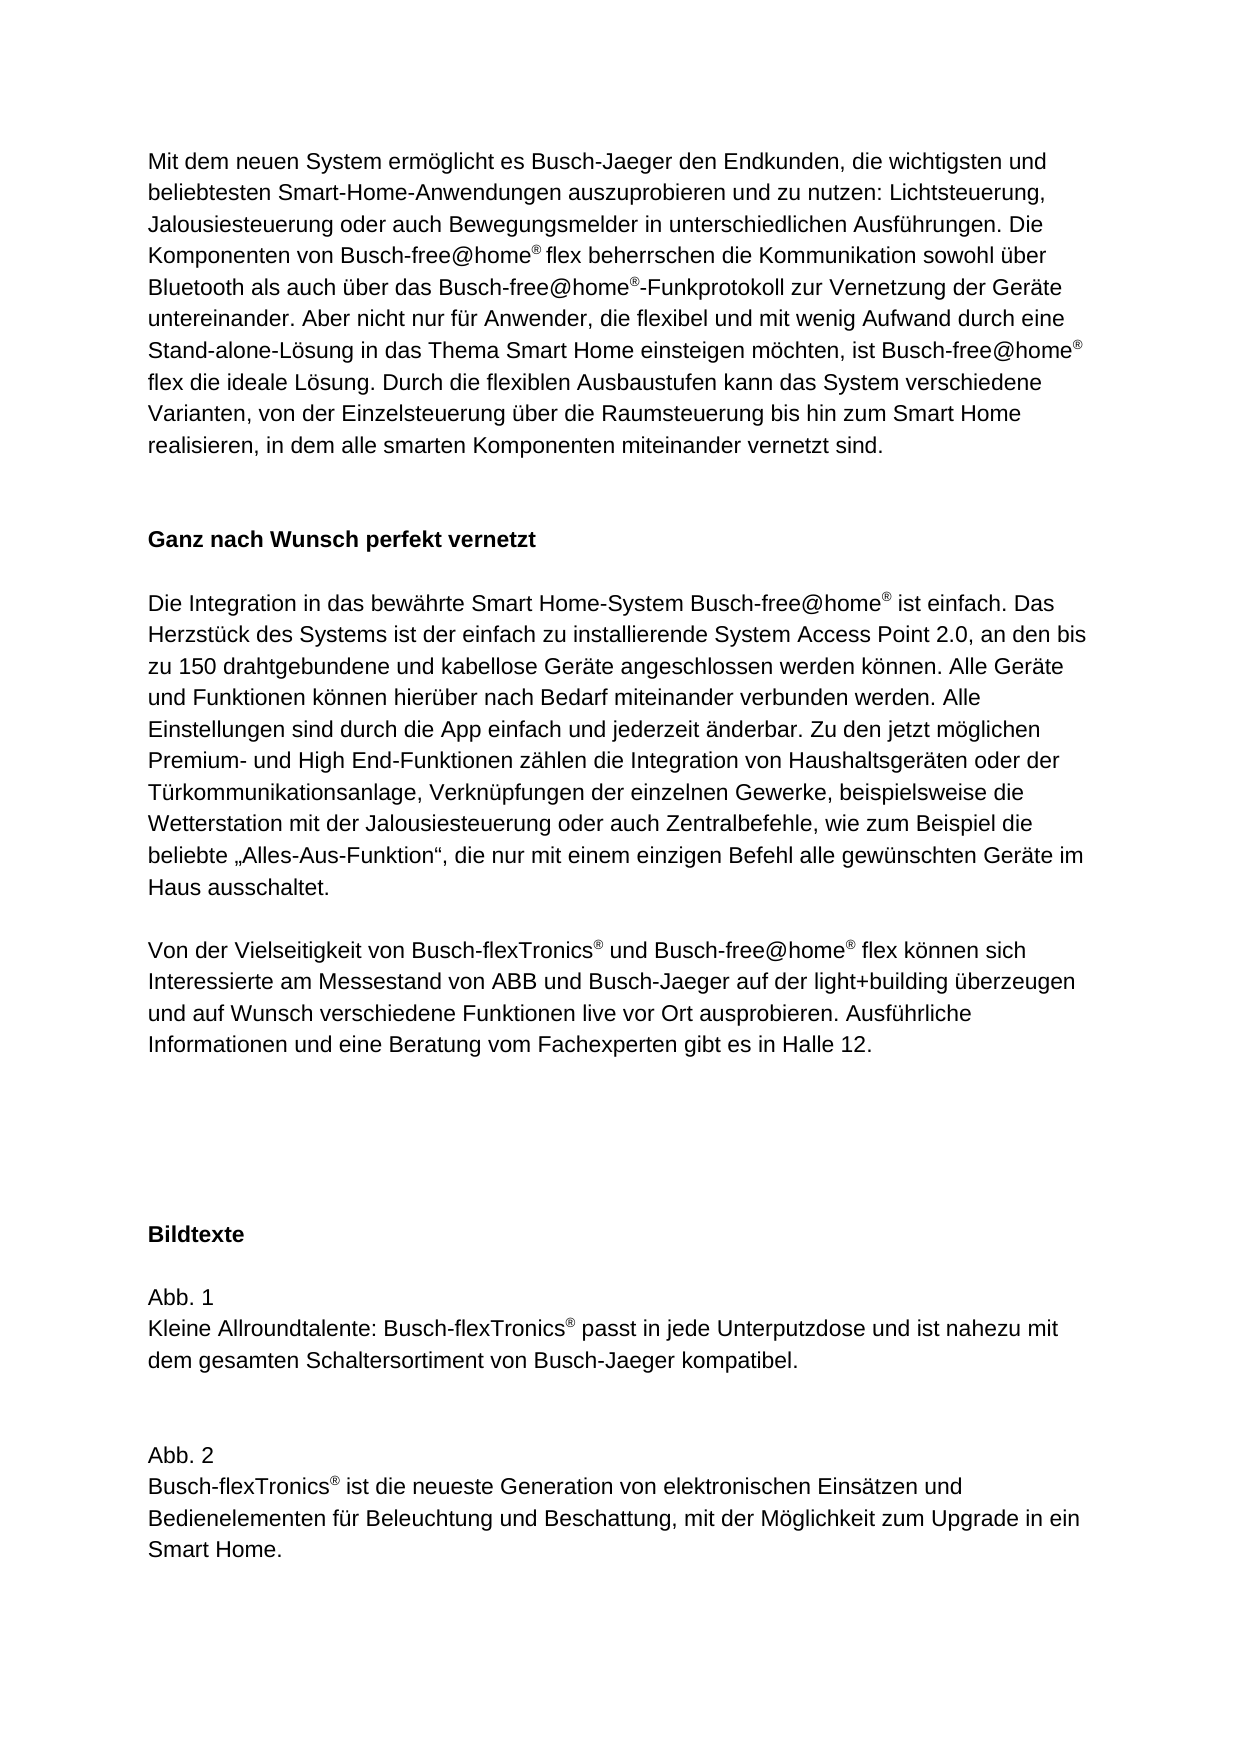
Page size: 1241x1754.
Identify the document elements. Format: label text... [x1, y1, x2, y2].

text Kleine Allroundtalente: Busch-flexTronics® passt in jede Unterputzdose und ist nahezu mit dem gesamten Schaltersortiment von Busch-Jaeger kompatibel. [148, 1315, 1093, 1373]
text Busch-flexTronics® ist die neueste Generation von elektronischen Einsätzen und Bedienelementen für Beleuchtung und Beschattung, mit der Möglichkeit zum Upgrade in ein Smart Home. [148, 1473, 1093, 1563]
text Abb. 2 [148, 1442, 1093, 1468]
text Die Integration in das bewährte Smart Home-System Busch-free@home® ist einfach. Das Herzstück des Systems ist der einfach zu installierende System Access Point 2.0, an den bis zu 150 drahtgebundene und kabellose Geräte angeschlossen werden können. Alle Geräte und Funktionen können hierüber nach Bedarf miteinander verbunden werden. Alle Einstellungen sind durch die App einfach und jederzeit änderbar. Zu den jetzt möglichen Premium- und High End-Funktionen zählen die Integration von Haushaltsgeräten oder der Türkommunikationsanlage, Verknüpfungen der einzelnen Gewerke, beispielsweise die Wetterstation mit der Jalousiesteuerung oder auch Zentralbefehle, wie zum Beispiel die beliebte „Alles-Aus-Funktion“, die nur mit einem einzigen Befehl alle gewünschten Geräte im Haus ausschaltet. [148, 589, 1093, 900]
text Abb. 1 [148, 1284, 1093, 1310]
text Ganz nach Wunsch perfekt vernetzt [148, 526, 1093, 553]
text Bildtexte [148, 1221, 1093, 1247]
text Mit dem neuen System ermöglicht es Busch-Jaeger den Endkunden, die wichtigsten und beliebtesten Smart-Home-Anwendungen auszuprobieren und zu nutzen: Lichtsteuerung, Jalousiesteuerung oder auch Bewegungsmelder in unterschiedlichen Ausführungen. Die Komponenten von Busch-free@home® flex beherrschen die Kommunikation sowohl über Bluetooth als auch über das Busch-free@home®-Funkprotokoll zur Vernetzung der Geräte untereinander. Aber nicht nur für Anwender, die flexibel und mit wenig Aufwand durch eine Stand-alone-Lösung in das Thema Smart Home einsteigen möchten, ist Busch-free@home® flex die ideale Lösung. Durch die flexiblen Ausbaustufen kann das System verschiedene Varianten, von der Einzelsteuerung über die Raumsteuerung bis hin zum Smart Home realisieren, in dem alle smarten Komponenten miteinander vernetzt sind. [148, 148, 1093, 458]
text Von der Vielseitigkeit von Busch-flexTronics® und Busch-free@home® flex können sich Interessierte am Messestand von ABB und Busch-Jaeger auf der light+building überzeugen und auf Wunsch verschiedene Funktionen live vor Ort ausprobieren. Ausführliche Informationen und eine Beratung vom Fachexperten gibt es in Halle 12. [148, 937, 1093, 1058]
